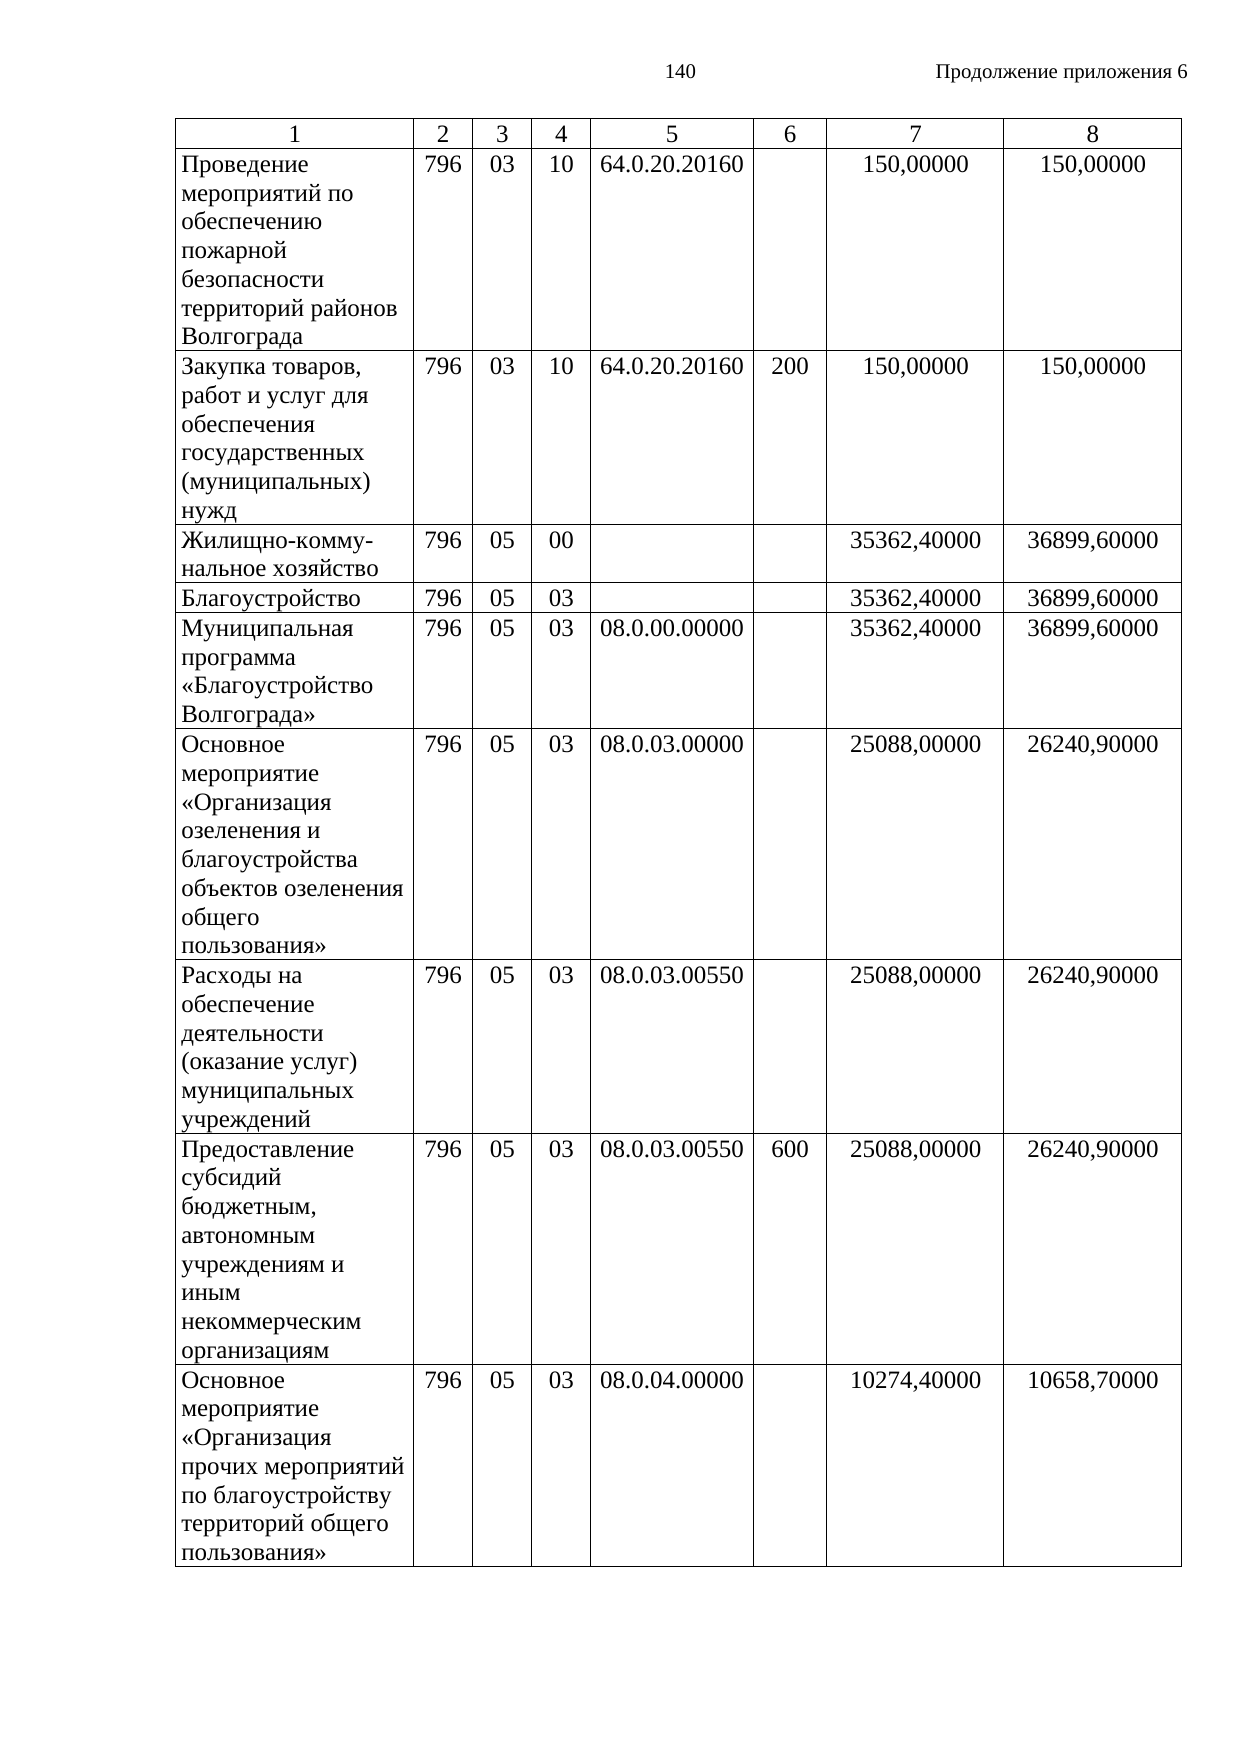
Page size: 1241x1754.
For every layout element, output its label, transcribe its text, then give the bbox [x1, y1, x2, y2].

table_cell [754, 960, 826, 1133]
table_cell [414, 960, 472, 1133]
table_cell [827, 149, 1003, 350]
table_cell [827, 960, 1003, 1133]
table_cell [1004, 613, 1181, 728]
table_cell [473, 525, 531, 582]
table_header 7 [827, 119, 1003, 148]
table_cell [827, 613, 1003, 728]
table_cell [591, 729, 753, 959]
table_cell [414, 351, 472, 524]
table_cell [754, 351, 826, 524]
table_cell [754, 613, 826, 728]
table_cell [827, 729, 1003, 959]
table_header 5 [591, 119, 753, 148]
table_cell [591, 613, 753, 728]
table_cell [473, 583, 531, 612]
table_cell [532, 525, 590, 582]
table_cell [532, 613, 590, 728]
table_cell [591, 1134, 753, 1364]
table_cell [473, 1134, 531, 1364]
table_header 3 [473, 119, 531, 148]
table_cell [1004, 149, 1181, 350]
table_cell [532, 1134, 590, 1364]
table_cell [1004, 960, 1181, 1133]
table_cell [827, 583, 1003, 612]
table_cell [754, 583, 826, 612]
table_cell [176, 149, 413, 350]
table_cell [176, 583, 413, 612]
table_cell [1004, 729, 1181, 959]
table_header 1 [176, 119, 413, 148]
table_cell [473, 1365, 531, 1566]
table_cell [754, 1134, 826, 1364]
table_header 8 [1004, 119, 1181, 148]
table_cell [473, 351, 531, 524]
table_header 6 [754, 119, 826, 148]
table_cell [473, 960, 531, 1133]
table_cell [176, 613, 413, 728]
table_header 2 [414, 119, 472, 148]
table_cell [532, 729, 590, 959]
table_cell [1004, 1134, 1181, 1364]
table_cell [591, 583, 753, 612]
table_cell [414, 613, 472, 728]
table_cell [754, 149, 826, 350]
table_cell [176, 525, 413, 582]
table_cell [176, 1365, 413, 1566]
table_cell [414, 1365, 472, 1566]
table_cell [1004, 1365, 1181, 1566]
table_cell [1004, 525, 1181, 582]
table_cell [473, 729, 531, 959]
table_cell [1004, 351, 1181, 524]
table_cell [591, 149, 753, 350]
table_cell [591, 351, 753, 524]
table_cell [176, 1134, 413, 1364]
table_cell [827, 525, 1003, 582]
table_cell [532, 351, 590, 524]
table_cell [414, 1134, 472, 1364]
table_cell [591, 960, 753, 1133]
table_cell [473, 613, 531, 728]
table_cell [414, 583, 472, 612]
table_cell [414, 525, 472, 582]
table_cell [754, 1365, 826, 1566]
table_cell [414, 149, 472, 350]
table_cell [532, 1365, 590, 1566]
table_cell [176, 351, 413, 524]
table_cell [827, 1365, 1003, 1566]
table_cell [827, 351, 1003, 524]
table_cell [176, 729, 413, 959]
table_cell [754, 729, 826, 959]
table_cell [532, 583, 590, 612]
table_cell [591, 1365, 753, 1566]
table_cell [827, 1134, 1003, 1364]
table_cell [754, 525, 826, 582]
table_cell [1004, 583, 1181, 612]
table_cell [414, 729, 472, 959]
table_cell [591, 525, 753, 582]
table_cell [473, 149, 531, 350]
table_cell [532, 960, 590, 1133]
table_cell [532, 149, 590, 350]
table_header 4 [532, 119, 590, 148]
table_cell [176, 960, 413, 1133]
